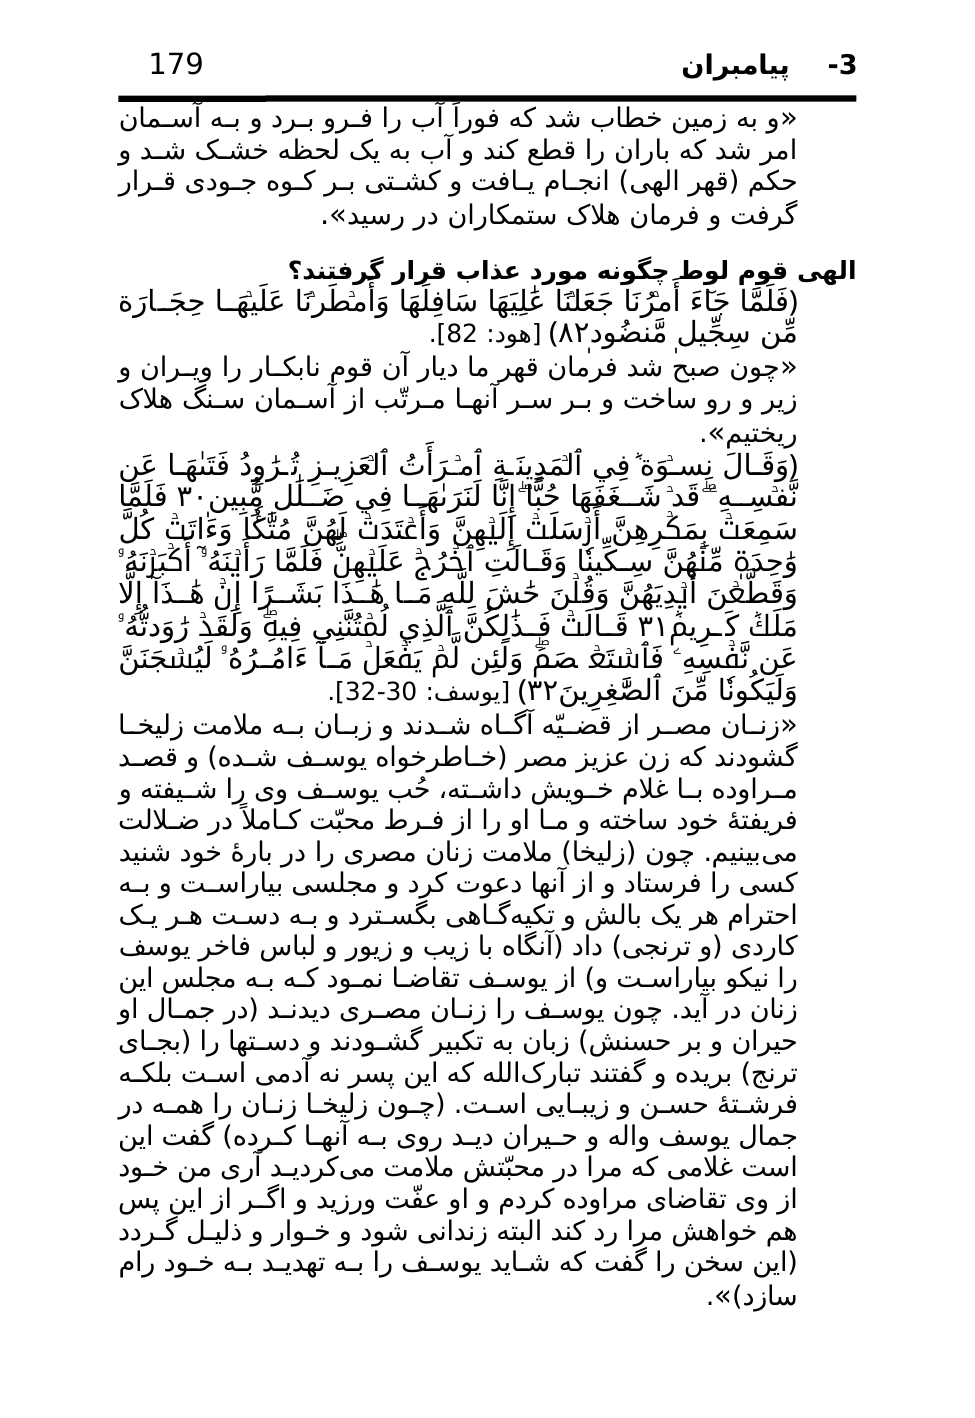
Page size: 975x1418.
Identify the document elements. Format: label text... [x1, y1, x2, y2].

text الهی قوم لوط چگونه مورد عذاب قرار گرفتند؟ [118, 256, 857, 285]
text «و به زمین خطاب شد که فوراً آب را فرو برد و به آسمان امر شد که باران را قطع کند و آب به یک لحظه خشک شد و حکم (قهر الهی) انجام یافت و کشتی بر کوه جودی قرار گرفت و فرمان هلاک ستمکاران در رسید». [118, 100, 798, 231]
text «چون صبح شد فرمان قهر ما دیار آن قوم نابکار را ویران و زیر و رو ساخت و بر سر آنها مرتّب از آسمان سنگ هلاک ریختیم». [118, 350, 798, 449]
text ﴿فَلَمَّا جَآءَ أَمۡرُنَا جَعَلۡنَا عَٰلِيَهَا سَافِلَهَا وَأَمۡطَرۡنَا عَلَيۡهَا حِجَارَةٗ مِّن سِجِّيلٖ مَّنضُودٖ٨٢﴾ [هود: 82]. [118, 285, 798, 350]
text «زنان مصر از قضیّه آگاه شدند و زبان به ملامت زلیخا گشودند که زن عزیز مصر (خاطرخواه یوسف شده) و قصد مراوده با غلام خویش داشته، حُب یوسف وی را شیفته و فریفتۀ خود ساخته و ما او را از فرط محبّت کاملاً در ضلالت می‌بینیم. چون (زلیخا) ملامت زنان مصری را در بارۀ خود شنید کسی را فرستاد و از آنها دعوت کرد و مجلسی بیاراست و به احترام هر یک بالش و تکیه‌گاهی بگسترد و به دست هر یک کاردی (و ترنجی) داد (آنگاه با زیب و زیور و لباس فاخر یوسف را نیکو بیاراست و) از یوسف تقاضا نمود که به مجلس این زنان در آید. چون یوسف را زنان مصری دیدند (در جمال او حیران و بر حسنش) زبان به تکبیر گشودند و دستها را (بجای ترنج) بریده و گفتند تبارک‌الله که این پسر نه آدمی است بلکه فرشتۀ حسن و زیبایی است. (چون زلیخا زنان را همه در جمال یوسف واله و حیران دید روی به آنها کرده) گفت این است غلامی که مرا در محبّتش ملامت می‌کردید آری من خود از وی تقاضای مراوده کردم و او عفّت ورزید و اگر از این پس هم خواهش مرا رد کند البته زندانی شود و خوار و ذلیل گردد (این سخن را گفت که شاید یوسف را به تهدید به خود رام سازد)». [118, 707, 798, 1312]
text ﴿وَقَالَ نِسۡوَةٞ فِي ٱلۡمَدِينَةِ ٱمۡرَأَتُ ٱلۡعَزِيزِ تُرَٰوِدُ فَتَىٰهَا عَن نَّفۡسِهِۦۖ قَدۡ شَغَفَهَا حُبًّاۖ إِنَّا لَنَرَىٰهَا فِي ضَلَٰلٖ مُّبِينٖ٣٠ فَلَمَّا سَمِعَتۡ بِمَكۡرِهِنَّ أَرۡسَلَتۡ إِلَيۡهِنَّ وَأَعۡتَدَتۡ لَهُنَّ مُتَّكَ‍ٔٗا وَءَاتَتۡ كُلَّ وَٰحِدَةٖ مِّنۡهُنَّ سِكِّينٗا وَقَالَتِ ٱخۡرُجۡ عَلَيۡهِنَّۖ فَلَمَّا رَأَيۡنَهُۥٓ أَكۡبَرۡنَهُۥ وَقَطَّعۡنَ أَيۡدِيَهُنَّ وَقُلۡنَ حَٰشَ لِلَّهِ مَا هَٰذَا بَشَرًا إِنۡ هَٰذَآ إِلَّا مَلَكٞ كَرِيمٞ٣١ قَالَتۡ فَذَٰلِكُنَّ ٱلَّذِي لُمۡتُنَّنِي فِيهِۖ وَلَقَدۡ رَٰوَدتُّهُۥ عَن نَّفۡسِهِۦ فَٱسۡتَعۡصَمَۖ وَلَئِن لَّمۡ يَفۡعَلۡ مَآ ءَامُرُهُۥ لَيُسۡجَنَنَّ وَلَيَكُونٗا مِّنَ ٱلصَّٰغِرِينَ٣٢﴾ [يوسف: 30-32]. [118, 449, 798, 707]
